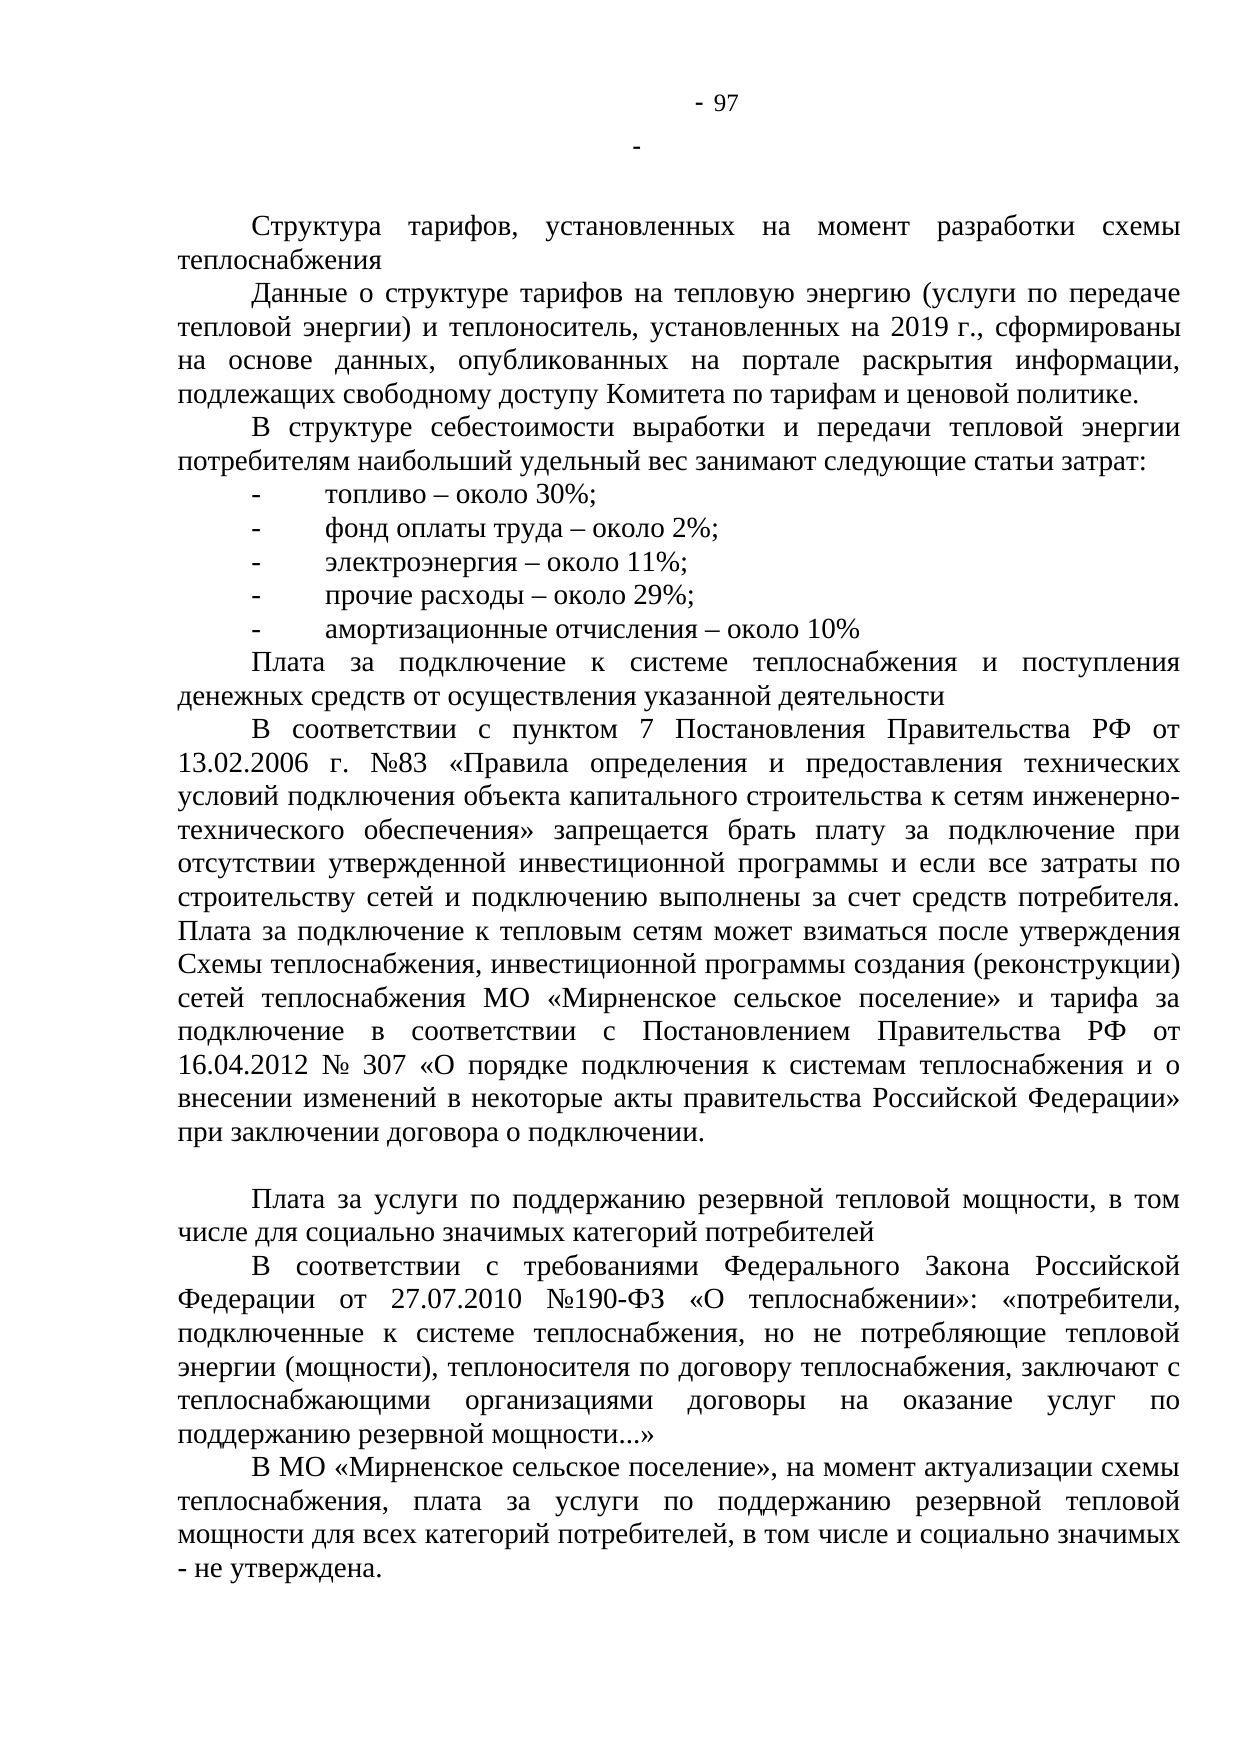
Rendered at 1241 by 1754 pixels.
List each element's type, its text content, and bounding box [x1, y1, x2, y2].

text - амортизационные отчисления – около 10% [177, 611, 1181, 644]
text В МО «Мирненское сельское поселение», на момент актуализации схемы теплоснабжения, плата за услуги по поддержанию резервной тепловой мощности для всех категорий потребителей, в том числе и социально значимых - не утверждена. [177, 1449, 1181, 1583]
text - электроэнергия – около 11%; [177, 544, 1181, 577]
text Данные о структуре тарифов на тепловую энергию (услуги по передаче тепловой энергии) и теплоноситель, установленных на 2019 г., сформированы на основе данных, опубликованных на портале раскрытия информации, подлежащих свободному доступу Комитета по тарифам и ценовой политике. [177, 275, 1181, 409]
text - прочие расходы – около 29%; [177, 577, 1181, 611]
text Плата за услуги по поддержанию резервной тепловой мощности, в том числе для социально значимых категорий потребителей [177, 1181, 1181, 1248]
text В структуре себестоимости выработки и передачи тепловой энергии потребителям наибольший удельный вес занимают следующие статьи затрат: [177, 409, 1181, 477]
text В соответствии с требованиями Федерального Закона Российской Федерации от 27.07.2010 №190-ФЗ «О теплоснабжении»: «потребители, подключенные к системе теплоснабжения, но не потребляющие тепловой энергии (мощности), теплоносителя по договору теплоснабжения, заключают с теплоснабжающими организациями договоры на оказание услуг по поддержанию резервной мощности...» [177, 1248, 1181, 1449]
text Структура тарифов, установленных на момент разработки схемы теплоснабжения [177, 208, 1181, 275]
text - топливо – около 30%; [177, 477, 1181, 510]
text Плата за подключение к системе теплоснабжения и поступления денежных средств от осуществления указанной деятельности [177, 644, 1181, 711]
text - фонд оплаты труда – около 2%; [177, 510, 1181, 544]
text В соответствии с пунктом 7 Постановления Правительства РФ от 13.02.2006 г. №83 «Правила определения и предоставления технических условий подключения объекта капитального строительства к сетям инженерно-технического обеспечения» запрещается брать плату за подключение при отсутствии утвержденной инвестиционной программы и если все затраты по строительству сетей и подключению выполнены за счет средств потребителя. Плата за подключение к тепловым сетям может взиматься после утверждения Схемы теплоснабжения, инвестиционной программы создания (реконструкции) сетей теплоснабжения МО «Мирненское сельское поселение» и тарифа за подключение в соответствии с Постановлением Правительства РФ от 16.04.2012 № 307 «О порядке подключения к системам теплоснабжения и о внесении изменений в некоторые акты правительства Российской Федерации» при заключении договора о подключении. [177, 711, 1181, 1147]
